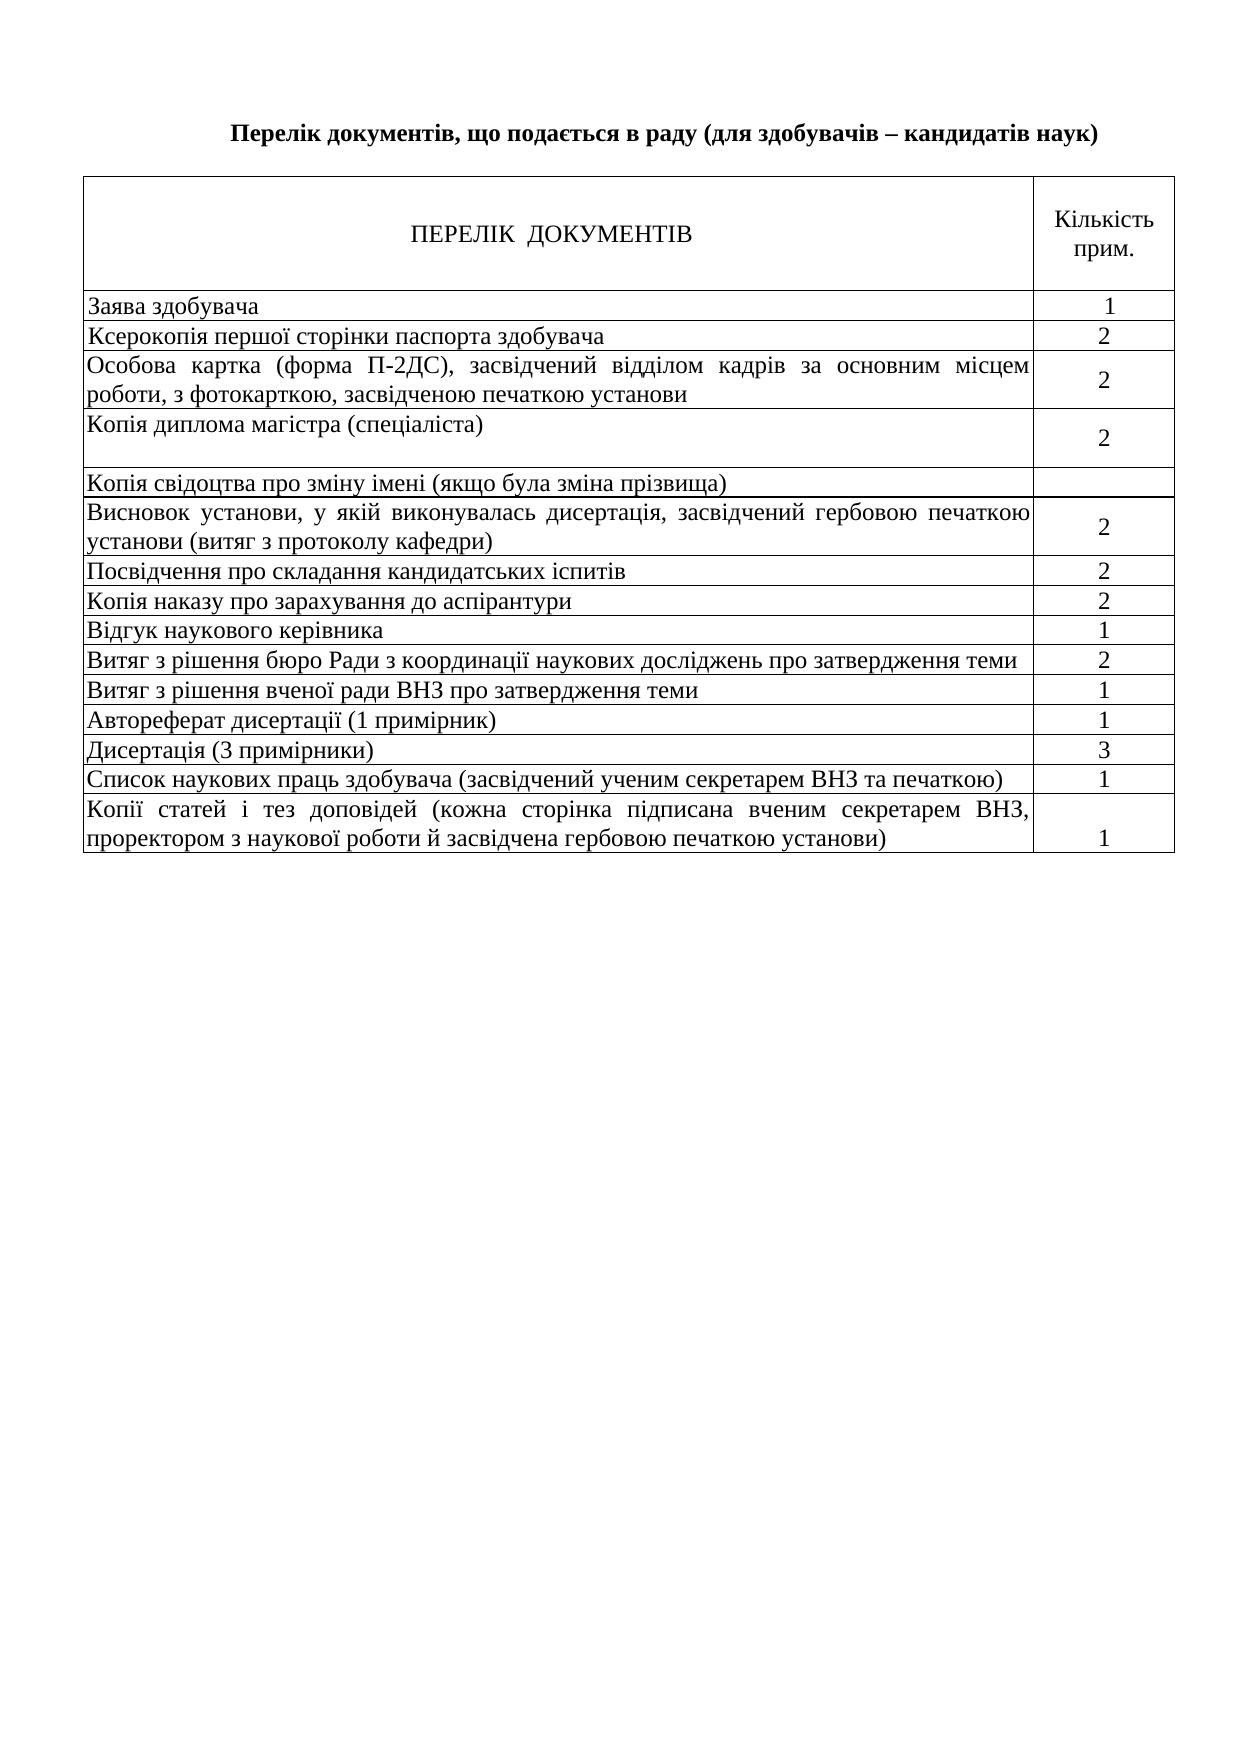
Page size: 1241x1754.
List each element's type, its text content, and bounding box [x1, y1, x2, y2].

table_cell Копія диплома магістра (спеціаліста) [84, 409, 1033, 467]
table_cell 1 [1034, 794, 1174, 852]
table_cell 2 [1034, 321, 1174, 349]
table_cell Витяг з рішення вченої ради ВНЗ про затвердження теми [84, 675, 1033, 704]
table_cell Автореферат дисертації (1 примірник) [84, 705, 1033, 734]
table_cell 1 [1034, 675, 1174, 704]
table_cell 3 [1034, 735, 1174, 763]
table_cell Витяг з рішення бюро Ради з координації наукових досліджень про затвердження теми [84, 645, 1033, 674]
table_cell 2 [1034, 556, 1174, 585]
table_cell Висновок установи, у якій виконувалась дисертація, засвідчений гербовою печаткою установи (витяг з протоколу кафедри) [84, 498, 1033, 555]
table_cell 1 [1034, 705, 1174, 734]
table_cell 2 [1034, 645, 1174, 674]
table_cell Відгук наукового керівника [84, 616, 1033, 644]
table_header ПЕРЕЛІК документів [84, 177, 1033, 290]
table_cell Копія свідоцтва про зміну імені (якщо була зміна прізвища) [84, 468, 1033, 496]
table_cell Особова картка (форма П-2ДС), засвідчений відділом кадрів за основним місцем роботи, з фотокарткою, засвідченою печаткою установи [84, 351, 1033, 408]
table_header Кількість прим. [1034, 177, 1174, 290]
table_cell Дисертація (3 примірники) [84, 735, 1033, 763]
text Перелік документів, що подається в раду (для здобувачів – кандидатів наук) [177, 118, 1152, 147]
table_cell Список наукових праць здобувача (засвідчений ученим секретарем ВНЗ та печаткою) [84, 765, 1033, 793]
table_cell 2 [1034, 586, 1174, 614]
table_cell 1 [1034, 291, 1174, 320]
table_cell 1 [1034, 616, 1174, 644]
table_cell Копії статей і тез доповідей (кожна сторінка підписана вченим секретарем ВНЗ, проректором з наукової роботи й засвідчена гербовою печаткою установи) [84, 794, 1033, 852]
table_cell 2 [1034, 498, 1174, 555]
table_cell 2 [1034, 351, 1174, 408]
table_cell Ксерокопія першої сторінки паспорта здобувача [84, 321, 1033, 349]
table_cell Копія наказу про зарахування до аспірантури [84, 586, 1033, 614]
table_cell [1034, 468, 1174, 496]
table_cell Заява здобувача [84, 291, 1033, 320]
table_cell Посвідчення про складання кандидатських іспитів [84, 556, 1033, 585]
table_cell 1 [1034, 765, 1174, 793]
table_cell 2 [1034, 409, 1174, 467]
